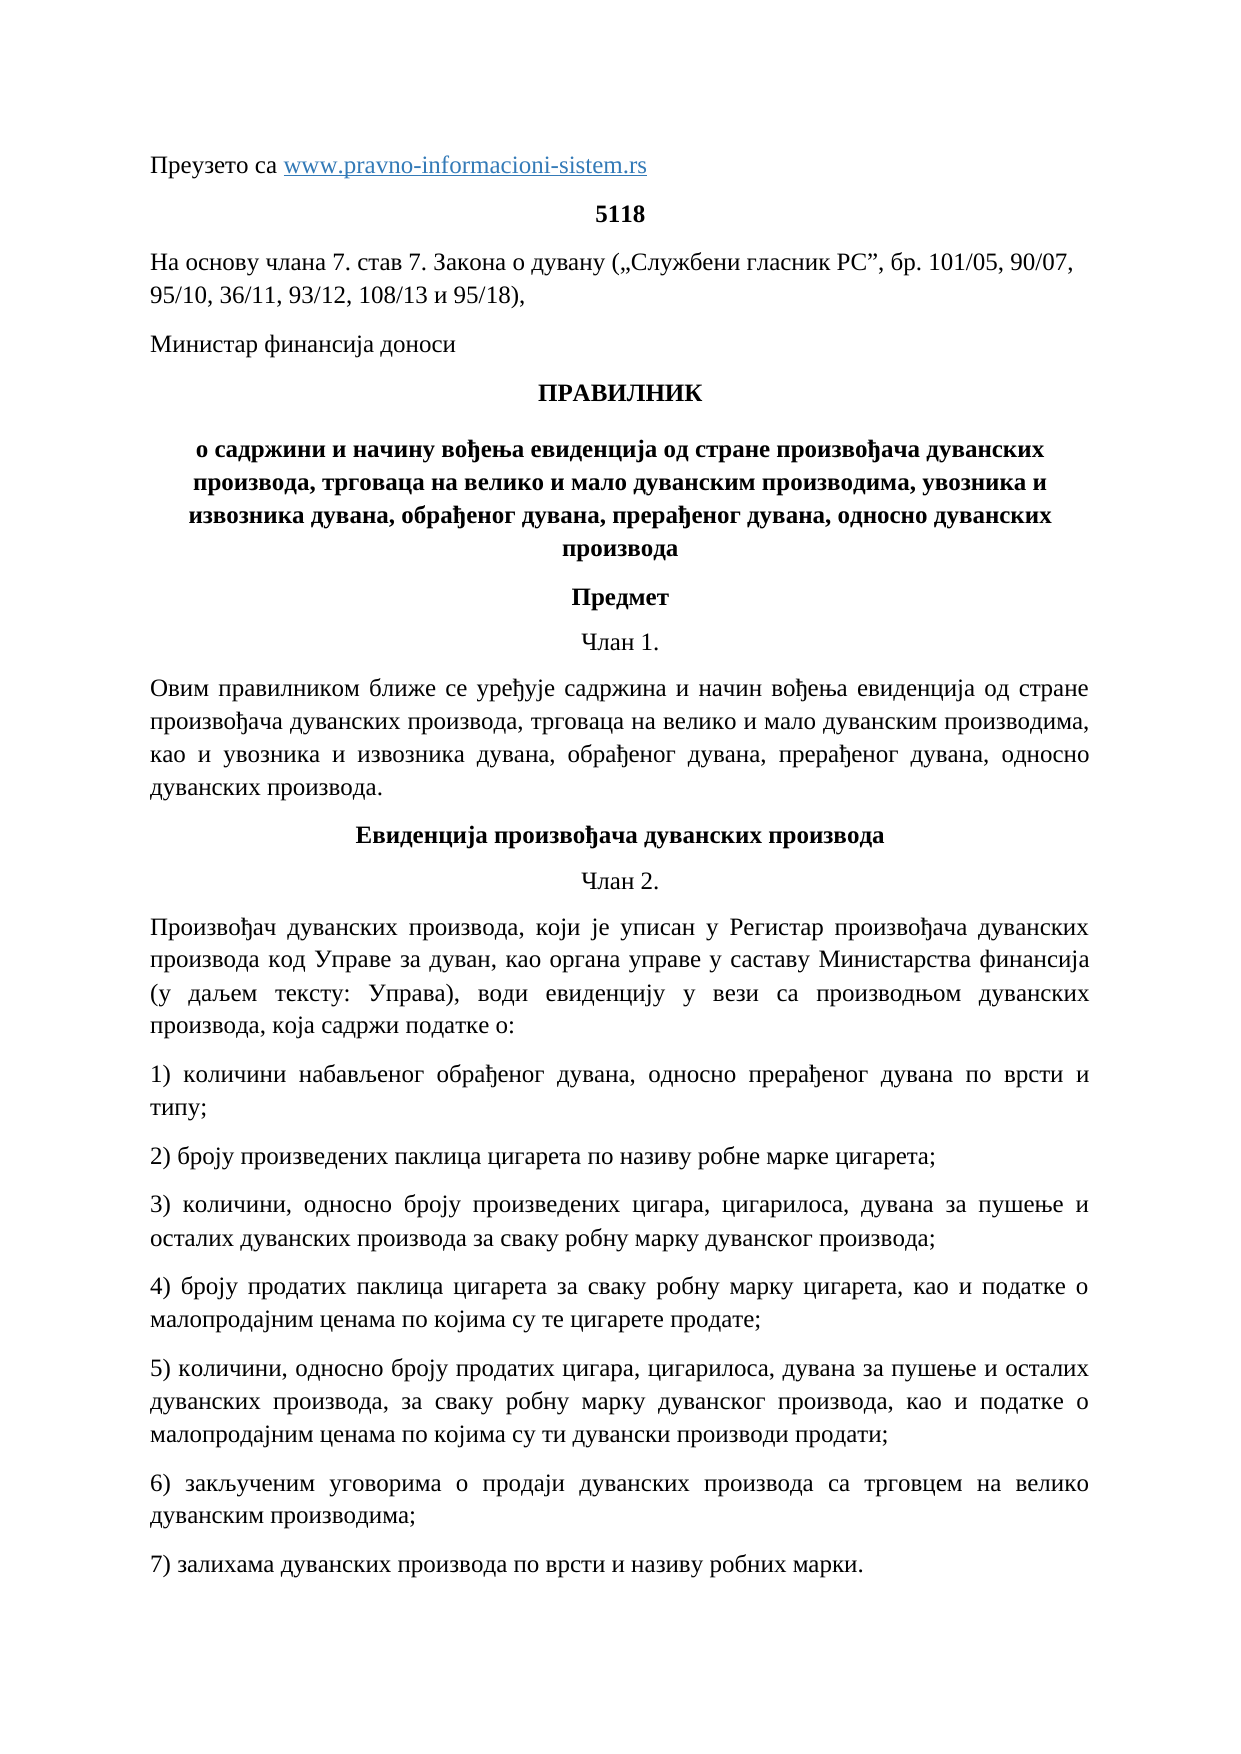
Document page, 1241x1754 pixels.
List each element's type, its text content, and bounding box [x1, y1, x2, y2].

text 2) броју произведених паклица цигарета по називу робне марке цигарета; [150, 1141, 1090, 1170]
text о садржини и начину вођења евиденција од стране произвођача дуванских производа, трговаца на велико и мало дуванским производима, увозника и извозника дувана, обрађеног дувана, прерађеног дувана, односно дуванских производа [150, 434, 1090, 562]
text 7) залихама дуванских производа по врсти и називу робних марки. [150, 1549, 1090, 1578]
text Произвођач дуванских производа, који је уписан у Регистар произвођача дуванских производа код Управе за дуван, као органа управе у саставу Министарства финансија (у даљем тексту: Управа), води евиденцију у вези са производњом дуванских производа, која садржи податке о: [150, 912, 1090, 1039]
text 3) количини, односно броју произведених цигара, цигарилоса, дувана за пушење и осталих дуванских производа за сваку робну марку дуванског производа; [150, 1189, 1090, 1251]
text 6) закљученим уговорима о продаји дуванских производа са трговцем на велико дуванским производима; [150, 1468, 1090, 1529]
text 5118 [150, 199, 1090, 227]
text Овим правилником ближе се уређујe садржина и начин вођења евиденција од стране произвођача дуванских производа, трговаца на велико и мало дуванским производима, као и увозника и извозника дувана, обрађеног дувана, прерађеног дувана, односно дуванских производа. [150, 673, 1090, 801]
text 1) количини набављеног обрађеног дувана, односно прерађеног дувана по врсти и типу; [150, 1059, 1090, 1121]
text Предмет [150, 582, 1090, 611]
text ПРАВИЛНИК [150, 378, 1090, 406]
text Министар финансија доноси [150, 329, 1090, 358]
text 4) броју продатих паклица цигарета за сваку робну марку цигарета, као и податке о малопродајним ценама по кojима су те цигарете продате; [150, 1271, 1090, 1333]
text Члан 2. [150, 866, 1090, 895]
text Евиденција произвођача дуванских производа [150, 821, 1090, 849]
text Преузето са www.pravno-informacioni-sistem.rs [150, 150, 1090, 179]
text На основу члана 7. став 7. Закона о дувану („Службени гласник РС”, бр. 101/05, 90/07, 95/10, 36/11, 93/12, 108/13 и 95/18), [150, 247, 1090, 309]
text Члан 1. [150, 627, 1090, 656]
text 5) количини, односно броју продатих цигара, цигарилоса, дувана за пушење и осталих дуванских производа, за сваку робну марку дуванског производа, као и податке о малопродајним ценама по кojима су ти дувански производи продати; [150, 1353, 1090, 1448]
